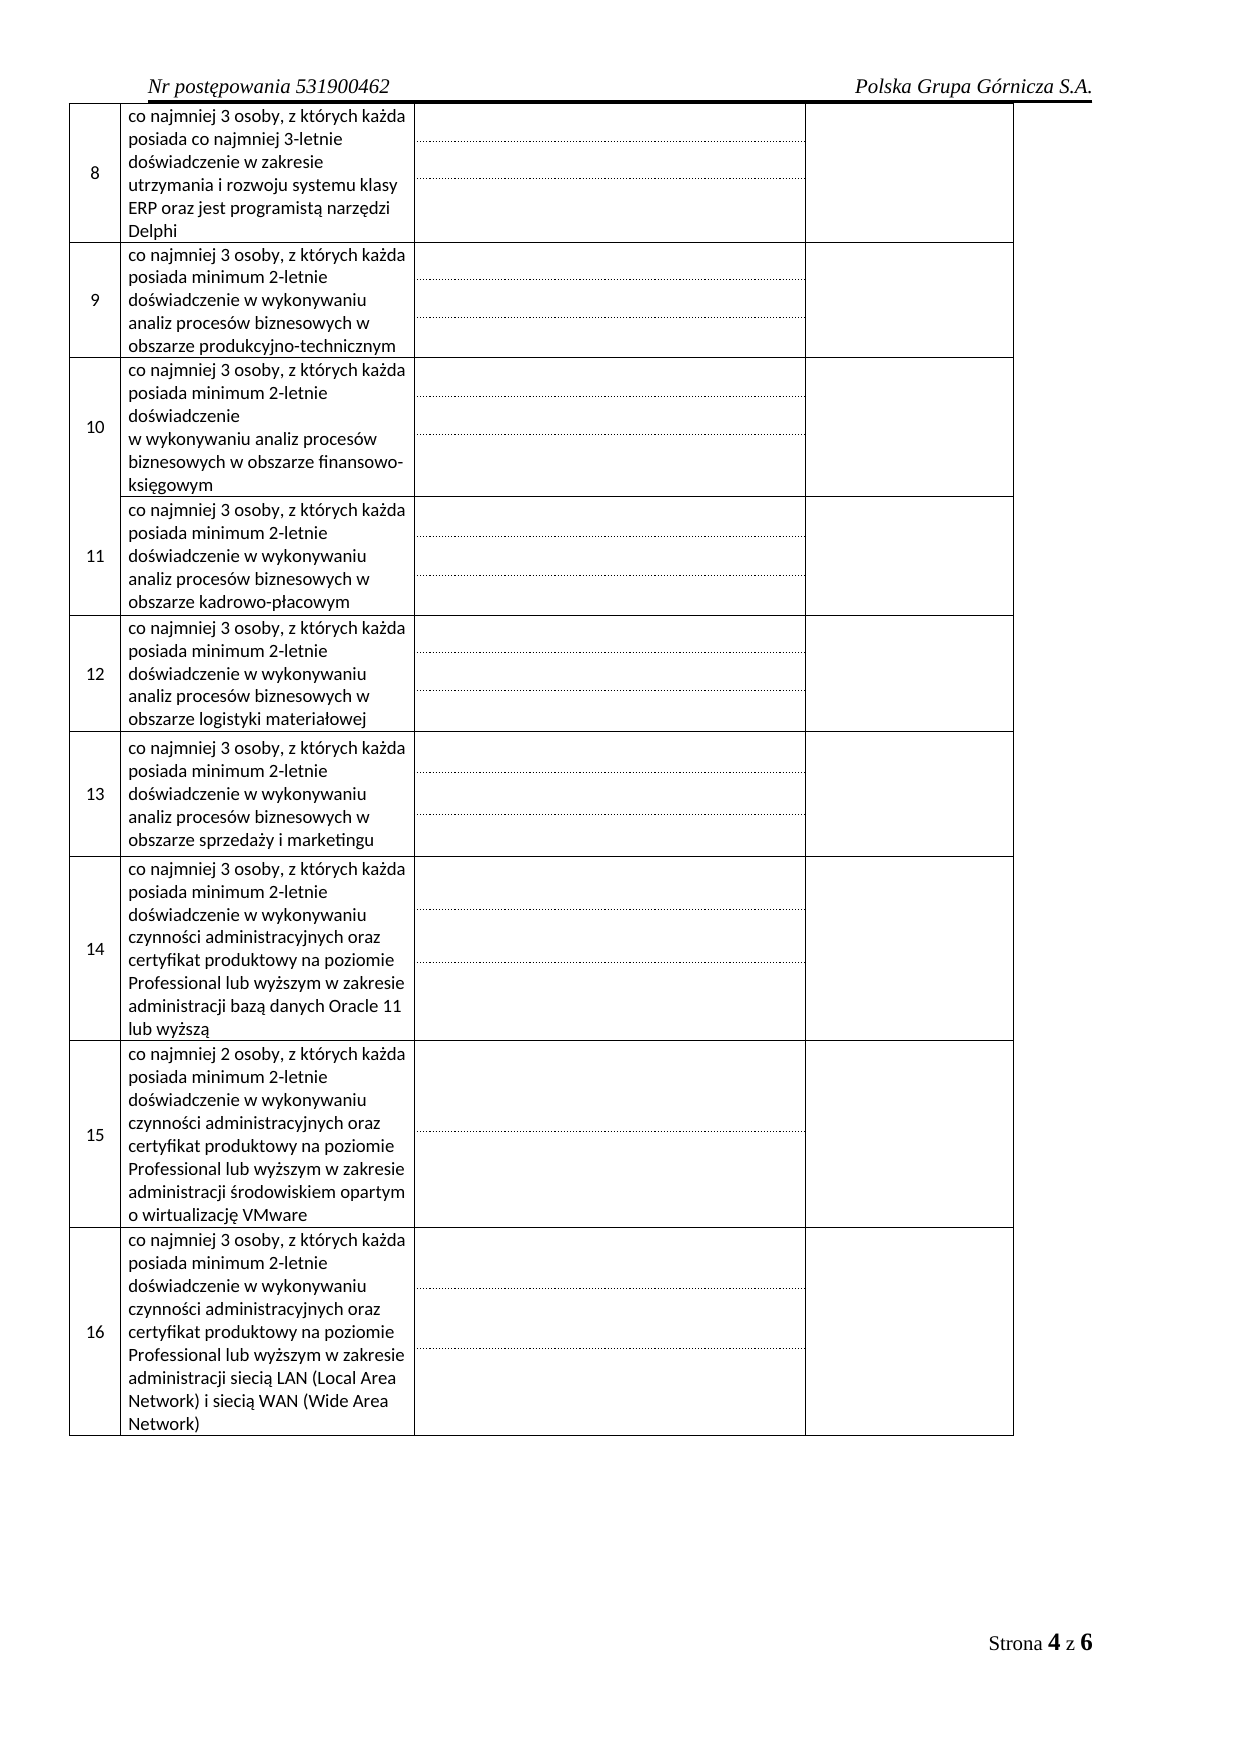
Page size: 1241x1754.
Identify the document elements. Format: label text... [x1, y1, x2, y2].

table_cell [415, 857, 805, 909]
table_cell [415, 1041, 805, 1131]
table_cell [415, 772, 805, 814]
table_header 8 [70, 104, 120, 242]
table_cell [415, 536, 805, 575]
table_cell [415, 497, 805, 536]
table_cell [415, 1228, 805, 1288]
table_cell [415, 358, 805, 396]
table_cell [415, 909, 805, 962]
table_cell 10 [70, 358, 120, 496]
table_cell [415, 732, 805, 772]
table_cell co najmniej 3 osoby, z których każda posiada minimum 2-letnie doświadczenie w wykonywaniu czynności administracyjnych oraz certyfikat produktowy na poziomie Professional lub wyższym w zakresie administracji bazą danych Oracle 11 lub wyższą [121, 857, 414, 1040]
table_cell [806, 358, 1013, 496]
table_cell [415, 814, 805, 856]
table_cell co najmniej 2 osoby, z których każda posiada minimum 2-letnie doświadczenie w wykonywaniu czynności administracyjnych oraz certyfikat produktowy na poziomie Professional lub wyższym w zakresie administracji środowiskiem opartym o wirtualizację VMware [121, 1041, 414, 1227]
table_cell [415, 178, 805, 242]
table_cell [415, 1288, 805, 1348]
table_cell [415, 616, 805, 652]
table_cell co najmniej 3 osoby, z których każda posiada minimum 2-letnie doświadczenie w wykonywaniu analiz procesów biznesowych w obszarze produkcyjno-technicznym [121, 243, 414, 357]
table_cell [415, 575, 805, 615]
table_cell co najmniej 3 osoby, z których każda posiada minimum 2-letnie doświadczenie w wykonywaniu analiz procesów biznesowych w obszarze kadrowo-płacowym [121, 497, 414, 615]
table_cell [806, 732, 1013, 856]
table_cell 9 [70, 243, 120, 357]
table_cell co najmniej 3 osoby, z których każda posiada minimum 2-letnie doświadczenie w wykonywaniu analiz procesów biznesowych w obszarze finansowo-księgowym [121, 358, 414, 496]
table_cell [415, 962, 805, 1040]
table_cell co najmniej 3 osoby, z których każda posiada minimum 2-letnie doświadczenie w wykonywaniu analiz procesów biznesowych w obszarze logistyki materiałowej [121, 616, 414, 731]
table_cell 16 [70, 1228, 120, 1434]
table_cell 13 [70, 732, 120, 856]
table_cell co najmniej 3 osoby, z których każda posiada minimum 2-letnie doświadczenie w wykonywaniu czynności administracyjnych oraz certyfikat produktowy na poziomie Professional lub wyższym w zakresie administracji siecią LAN (Local Area Network) i siecią WAN (Wide Area Network) [121, 1228, 414, 1434]
table_cell [415, 279, 805, 317]
table_cell [415, 434, 805, 496]
table_cell [806, 1228, 1013, 1434]
table_cell [806, 857, 1013, 1040]
table_header co najmniej 3 osoby, z których każda posiada co najmniej 3-letnie doświadczenie w zakresie utrzymania i rozwoju systemu klasy ERP oraz jest programistą narzędzi Delphi [121, 104, 414, 242]
table_cell [806, 497, 1013, 615]
table_cell [415, 1131, 805, 1227]
table_cell [806, 616, 1013, 731]
table_cell 15 [70, 1041, 120, 1227]
table_header [415, 104, 805, 141]
table_cell 12 [70, 616, 120, 731]
table_cell [415, 690, 805, 731]
table_cell 14 [70, 857, 120, 1040]
table_cell [415, 396, 805, 434]
table_cell [806, 243, 1013, 357]
table_cell [415, 243, 805, 279]
table_cell 11 [70, 496, 120, 615]
table_cell [415, 1348, 805, 1434]
table_cell [415, 141, 805, 178]
table_cell co najmniej 3 osoby, z których każda posiada minimum 2-letnie doświadczenie w wykonywaniu analiz procesów biznesowych w obszarze sprzedaży i marketingu [121, 732, 414, 856]
table_header [806, 104, 1013, 242]
table_cell [415, 317, 805, 357]
table_cell [806, 1041, 1013, 1227]
table_cell [415, 652, 805, 690]
